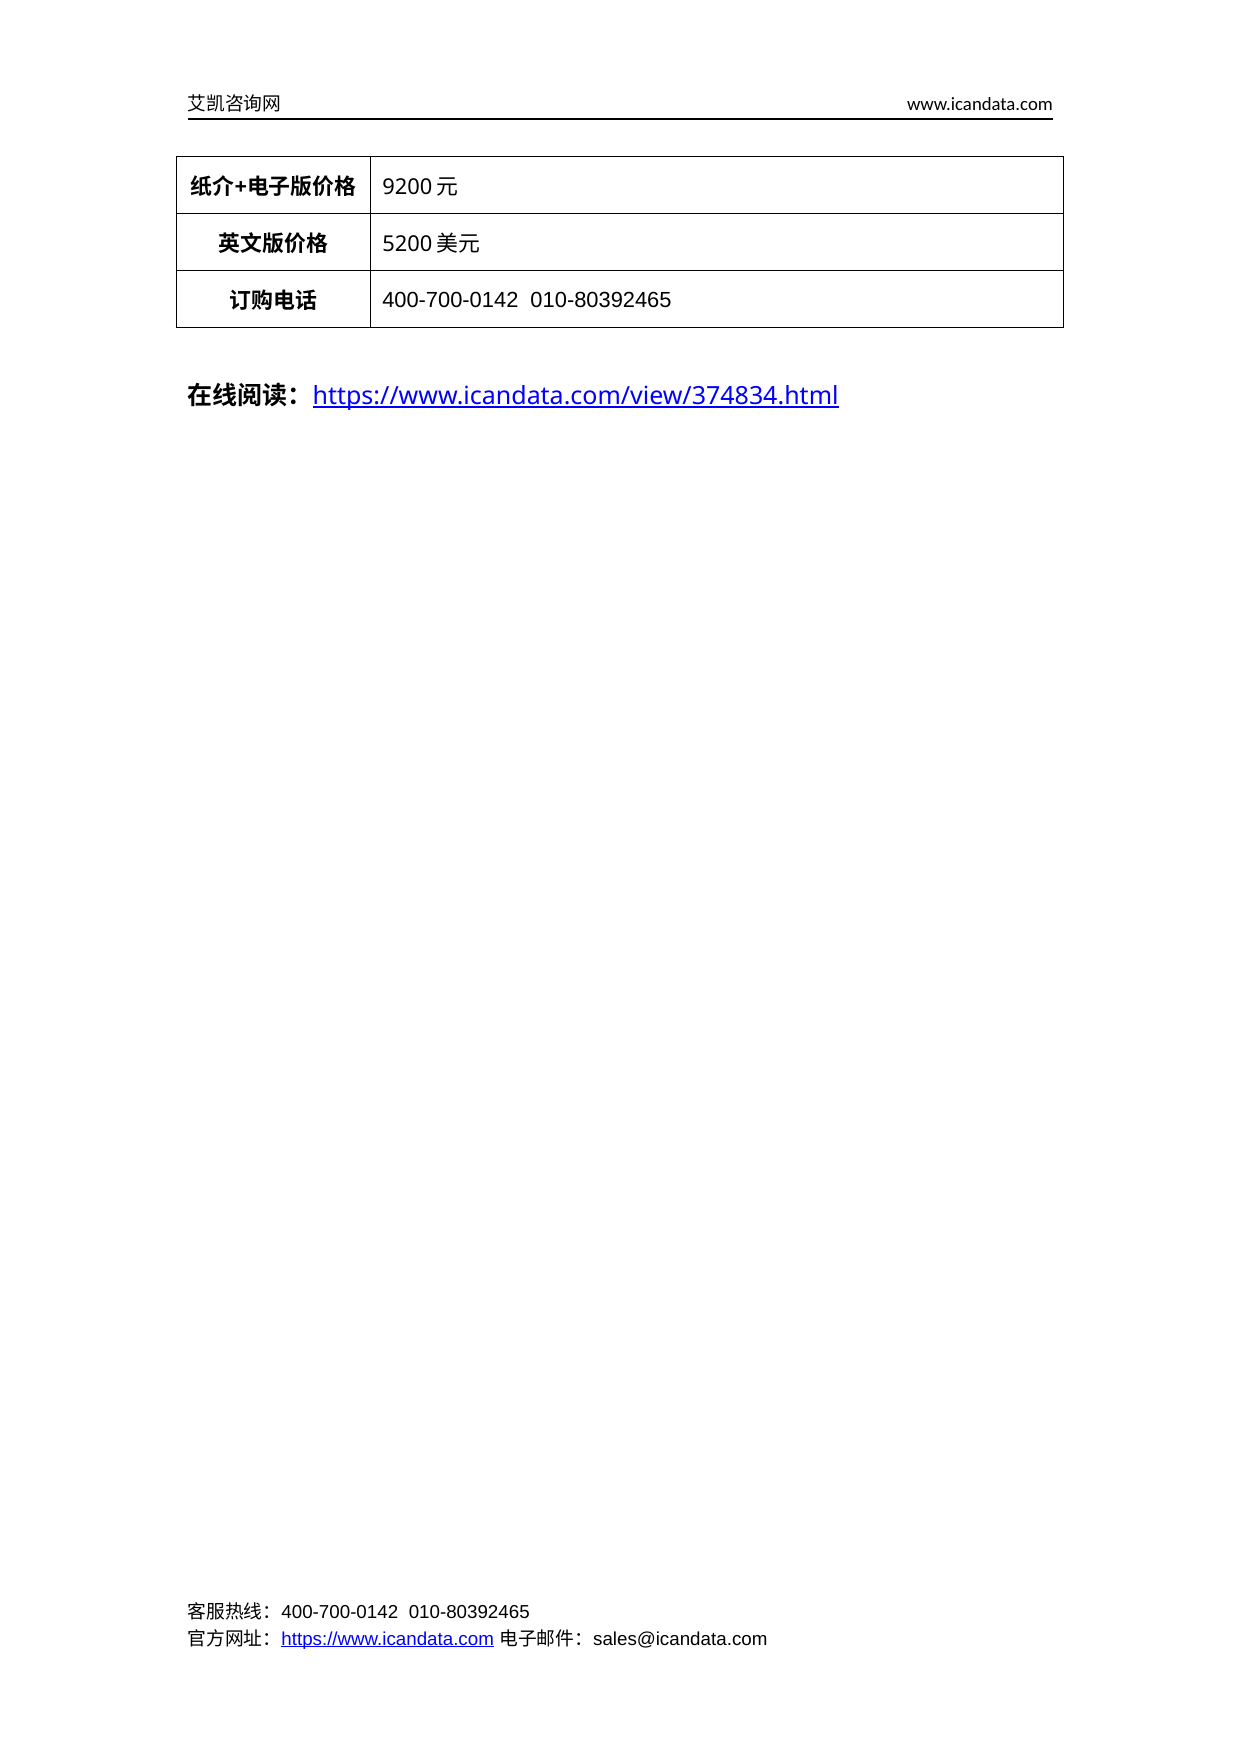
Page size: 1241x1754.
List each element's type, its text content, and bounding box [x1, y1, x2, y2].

table_cell 纸介+电子版价格 [177, 157, 370, 213]
table_cell 9200元 [371, 157, 1063, 213]
table_cell 5200美元 [371, 214, 1063, 270]
table_cell 英文版价格 [177, 214, 370, 270]
text 在线阅读：https://www.icandata.com/view/374834.html [187, 361, 1053, 426]
table_cell 400-700-0142 010-80392465 [371, 271, 1063, 327]
table_cell 订购电话 [177, 271, 370, 327]
